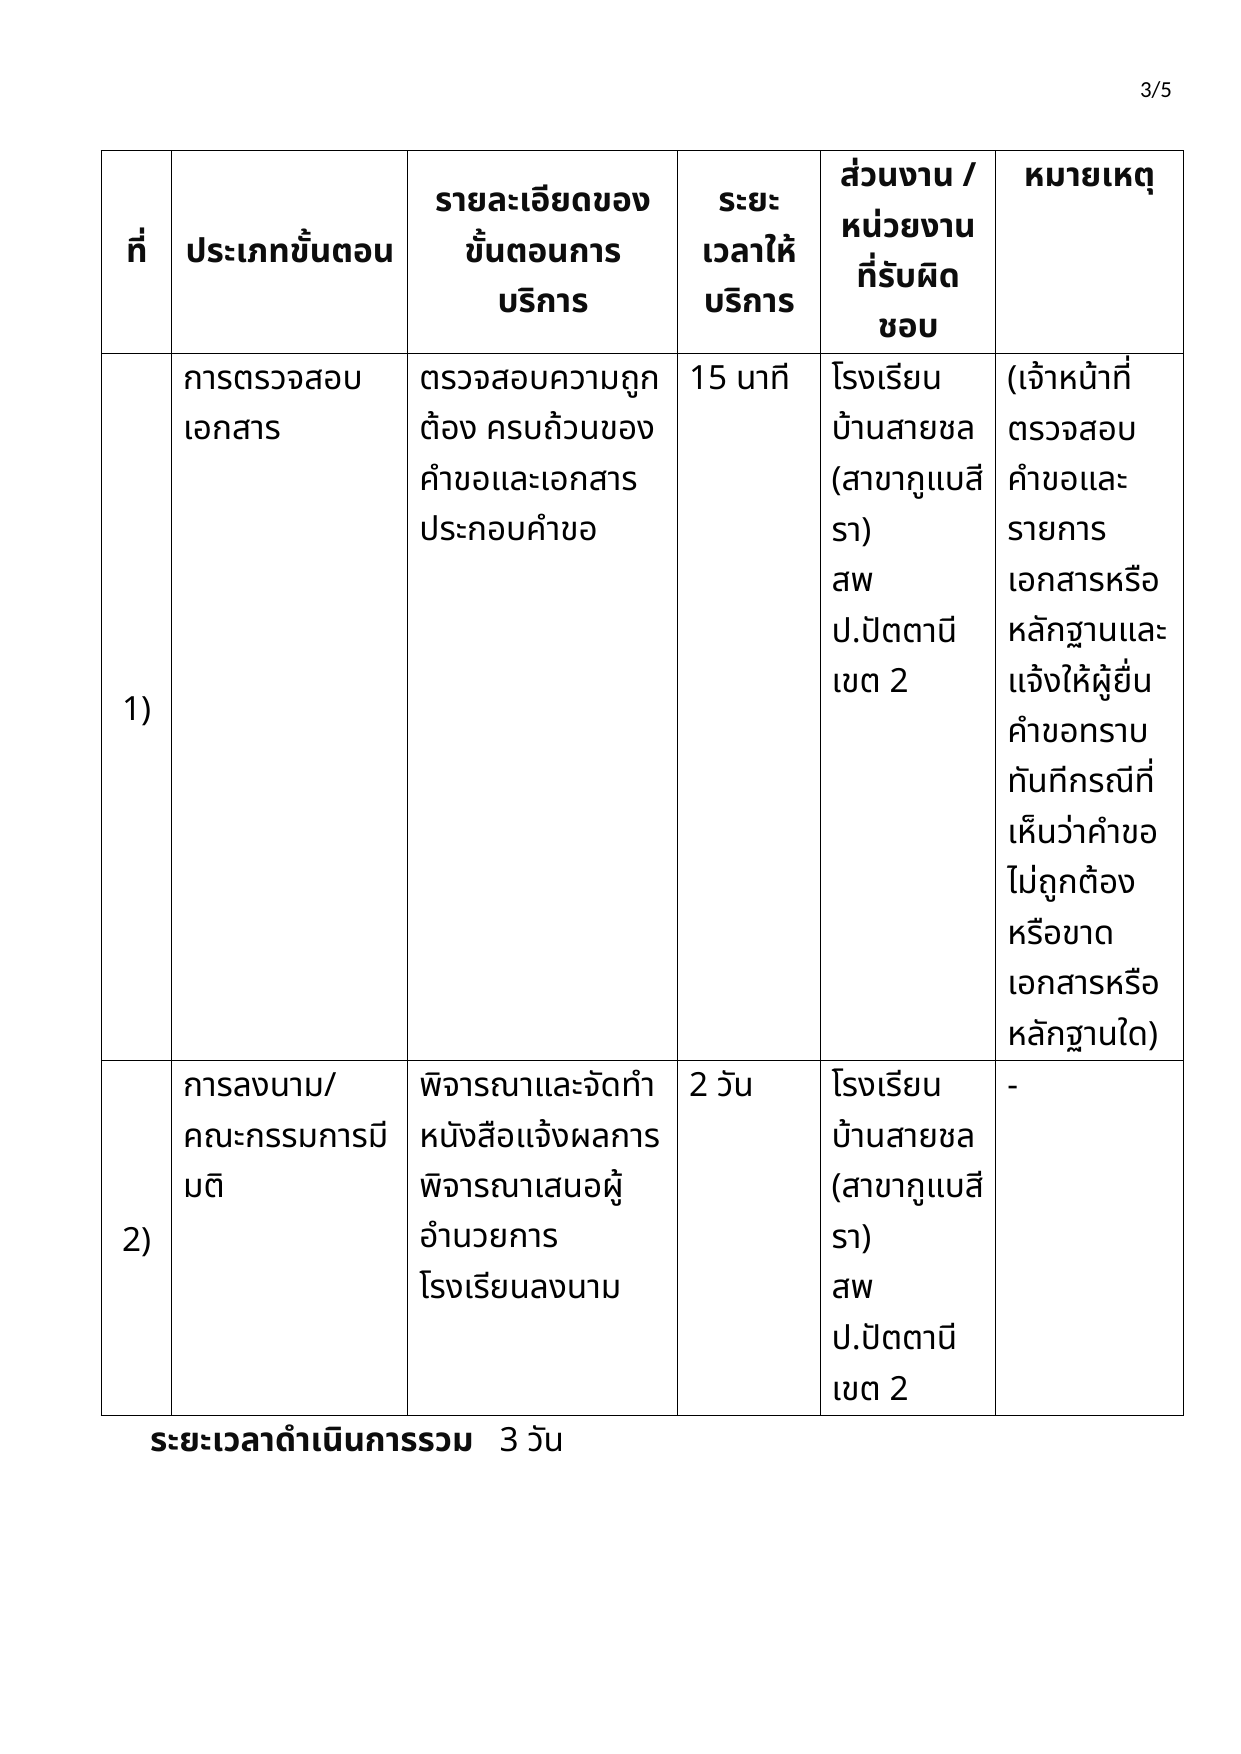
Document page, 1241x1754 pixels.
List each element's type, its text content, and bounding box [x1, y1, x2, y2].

table_cell พิจารณาและจัดทำหนังสือแจ้งผลการพิจารณาเสนอผู้อำนวยการโรงเรียนลงนาม [408, 1061, 677, 1415]
table_cell 15 นาที [678, 354, 820, 1060]
table_cell โรงเรียนบ้านสายชล (สาขากูแบสีรา) สพป.ปัตตานี เขต 2 [821, 354, 995, 1060]
table_header ส่วนงาน / หน่วยงานที่รับผิดชอบ [821, 151, 995, 353]
table_header รายละเอียดของขั้นตอนการบริการ [408, 151, 677, 353]
table_cell โรงเรียนบ้านสายชล (สาขากูแบสีรา) สพป.ปัตตานี เขต 2 [821, 1061, 995, 1415]
text ระยะเวลาดำเนินการรวม 3 วัน [150, 1416, 1172, 1467]
table_header หมายเหตุ [996, 151, 1183, 353]
table_cell 2) [102, 1061, 171, 1415]
table_cell 2 วัน [678, 1061, 820, 1415]
table_header ที่ [102, 151, 171, 353]
table_header ระยะเวลาให้บริการ [678, 151, 820, 353]
table_header ประเภทขั้นตอน [172, 151, 407, 353]
table_cell ตรวจสอบความถูกต้อง ครบถ้วนของคำขอและเอกสารประกอบคำขอ [408, 354, 677, 1060]
table_cell 1) [102, 354, 171, 1060]
table_cell (เจ้าหน้าที่ตรวจสอบคำขอและรายการเอกสารหรือหลักฐานและแจ้งให้ผู้ยื่นคำขอทราบทันทีกรณีที่เห็นว่าคำขอไม่ถูกต้องหรือขาดเอกสารหรือหลักฐานใด) [996, 354, 1183, 1060]
table_cell การลงนาม/คณะกรรมการมีมติ [172, 1061, 407, 1415]
table_cell - [996, 1061, 1183, 1415]
table_cell การตรวจสอบเอกสาร [172, 354, 407, 1060]
